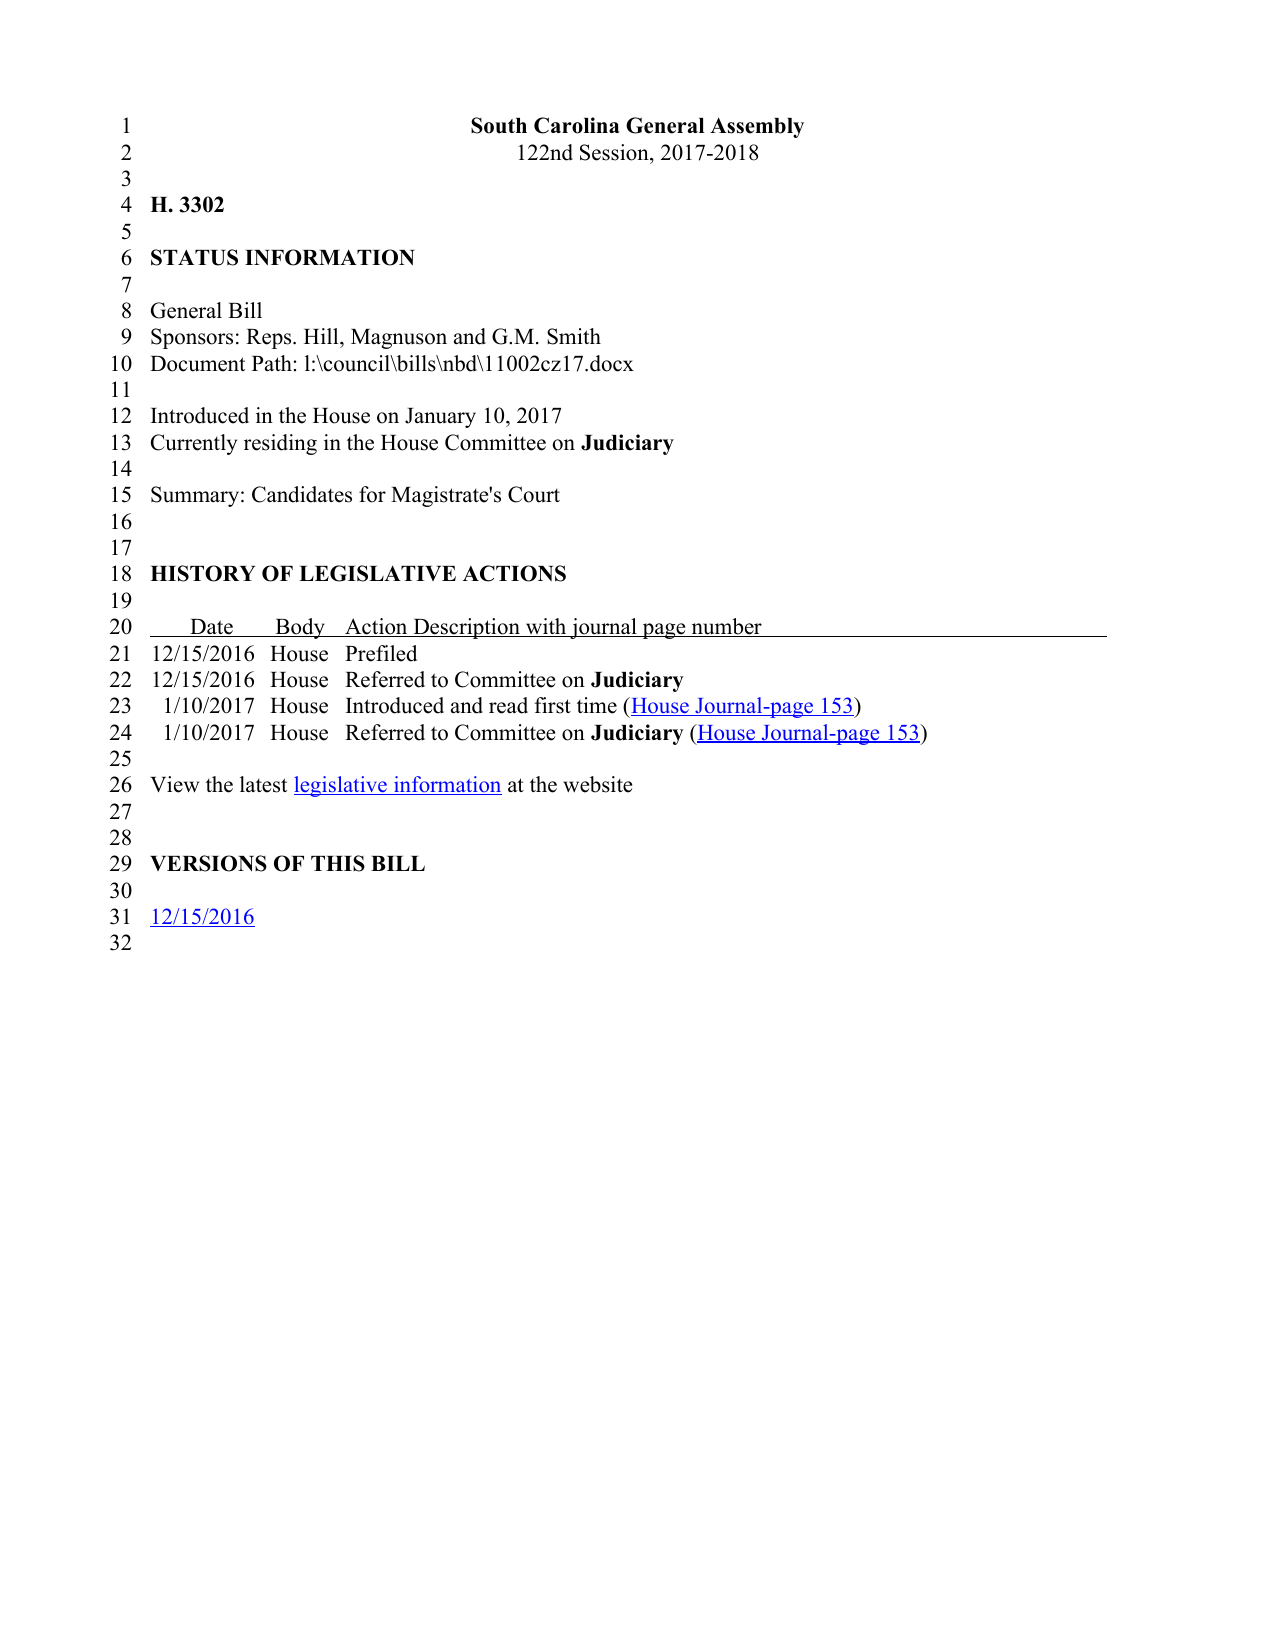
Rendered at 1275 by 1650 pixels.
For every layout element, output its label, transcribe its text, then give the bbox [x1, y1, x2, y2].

text HISTORY OF LEGISLATIVE ACTIONS [150, 561, 1125, 587]
text 12/15/2016 [150, 903, 1125, 929]
text Date Body Action Description with journal page number [150, 613, 1125, 639]
text Document Path: l:\council\bills\nbd\11002cz17.docx [150, 350, 1125, 376]
text Currently residing in the House Committee on Judiciary [150, 429, 1125, 455]
text 1/10/2017 House Referred to Committee on Judiciary (House Journal-page 153) [150, 719, 1125, 745]
text VERSIONS OF THIS BILL [150, 850, 1125, 877]
text South Carolina General Assembly [150, 112, 1125, 139]
text 122nd Session, 2017-2018 [150, 139, 1125, 165]
text 12/15/2016 House Referred to Committee on Judiciary [150, 666, 1125, 692]
text STATUS INFORMATION [150, 244, 1125, 271]
text 12/15/2016 House Prefiled [150, 639, 1125, 666]
text Sponsors: Reps. Hill, Magnuson and G.M. Smith [150, 323, 1125, 350]
text View the latest legislative information at the website [150, 771, 1125, 798]
text 1/10/2017 House Introduced and read first time (House Journal-page 153) [150, 692, 1125, 719]
text Introduced in the House on January 10, 2017 [150, 402, 1125, 429]
text Summary: Candidates for Magistrate's Court [150, 481, 1125, 508]
text General Bill [150, 297, 1125, 323]
text H. 3302 [150, 192, 1125, 218]
